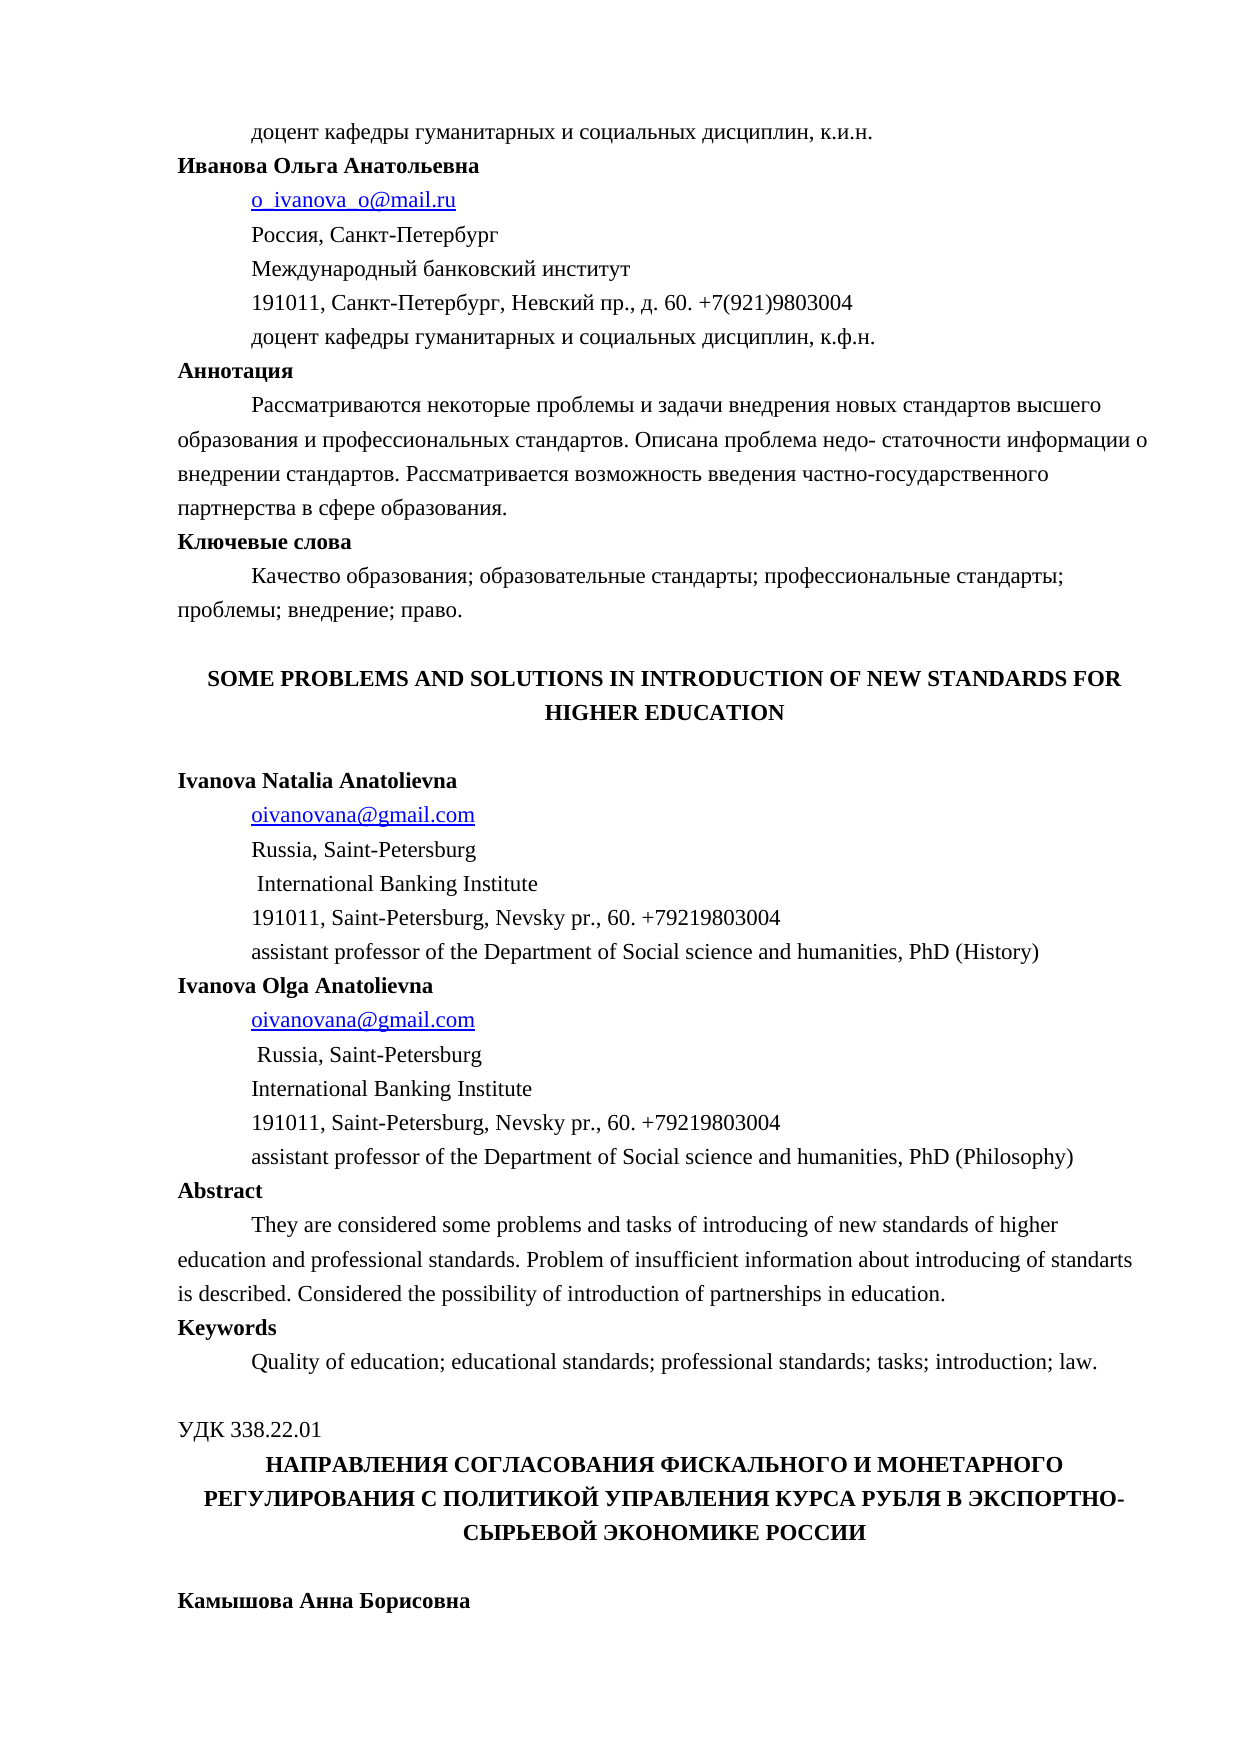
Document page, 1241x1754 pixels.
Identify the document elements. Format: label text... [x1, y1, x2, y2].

text Ivanova Olga Anatolievna [177, 972, 1152, 999]
text assistant professor of the Department of Social science and humanities, PhD (Philosophy) Abstract [177, 1143, 1152, 1204]
text oivanovana@gmail.com [177, 1006, 1152, 1033]
text International Banking Institute [177, 1075, 1152, 1101]
text Keywords [177, 1314, 1152, 1340]
text Russia, Saint-Petersburg [177, 1041, 1152, 1067]
text Аннотация [177, 357, 1152, 384]
text Quality of education; educational standards; professional standards; tasks; introduction; law. [177, 1348, 1152, 1374]
text Россия, Санкт-Петербург [177, 221, 1152, 247]
text УДК 338.22.01 [177, 1416, 1152, 1443]
text Ivanova Natalia Anatolievna [177, 767, 1152, 794]
text 191011, Saint-Petersburg, Nevsky pr., 60. +79219803004 [177, 904, 1152, 930]
text assistant professor of the Department of Social science and humanities, PhD (History) [177, 938, 1152, 964]
text Ключевые слова [177, 528, 1152, 554]
text oivanovana@gmail.com [177, 801, 1152, 828]
text International Banking Institute [177, 870, 1152, 896]
text Качество образования; образовательные стандарты; профессиональные стандарты; проблемы; внедрение; право. [177, 562, 1152, 623]
text Иванова Ольга Анатольевна [177, 152, 1152, 179]
text 191011, Saint-Petersburg, Nevsky pr., 60. +79219803004 [177, 1109, 1152, 1135]
text o_ivanova_o@mail.ru [177, 186, 1152, 213]
text 191011, Санкт-Петербург, Невский пр., д. 60. +7(921)9803004 [177, 289, 1152, 315]
text They are considered some problems and tasks of introducing of new standards of higher education and professional standards. Problem of insufficient information about introducing of standarts is described. Сonsidered the possibility of introduction of partnerships in education. [177, 1211, 1152, 1306]
text Russia, Saint-Petersburg [177, 836, 1152, 862]
text Камышова Анна Борисовна [177, 1587, 1152, 1614]
text доцент кафедры гуманитарных и социальных дисциплин, к.ф.н. [177, 323, 1152, 349]
text доцент кафедры гуманитарных и социальных дисциплин, к.и.н. [177, 118, 1152, 144]
text НАПРАВЛЕНИЯ СОГЛАСОВАНИЯ ФИСКАЛЬНОГО И МОНЕТАРНОГО РЕГУЛИРОВАНИЯ С ПОЛИТИКОЙ УПРАВЛЕНИЯ КУРСА РУБЛЯ В ЭКСПОРТНО-СЫРЬЕВОЙ ЭКОНОМИКЕ РОССИИ [177, 1451, 1152, 1545]
text SOME PROBLEMS AND SOLUTIONS IN INTRODUCTION OF NEW STANDARDS FOR HIGHER EDUCATION [177, 665, 1152, 725]
text Международный банковский институт [177, 255, 1152, 281]
text Рассматриваются некоторые проблемы и задачи внедрения новых стандартов высшего образования и профессиональных стандартов. Описана проблема недо- статочности информации о внедрении стандартов. Рассматривается возможность введения частно-государственного партнерства в сфере образования. [177, 391, 1152, 520]
